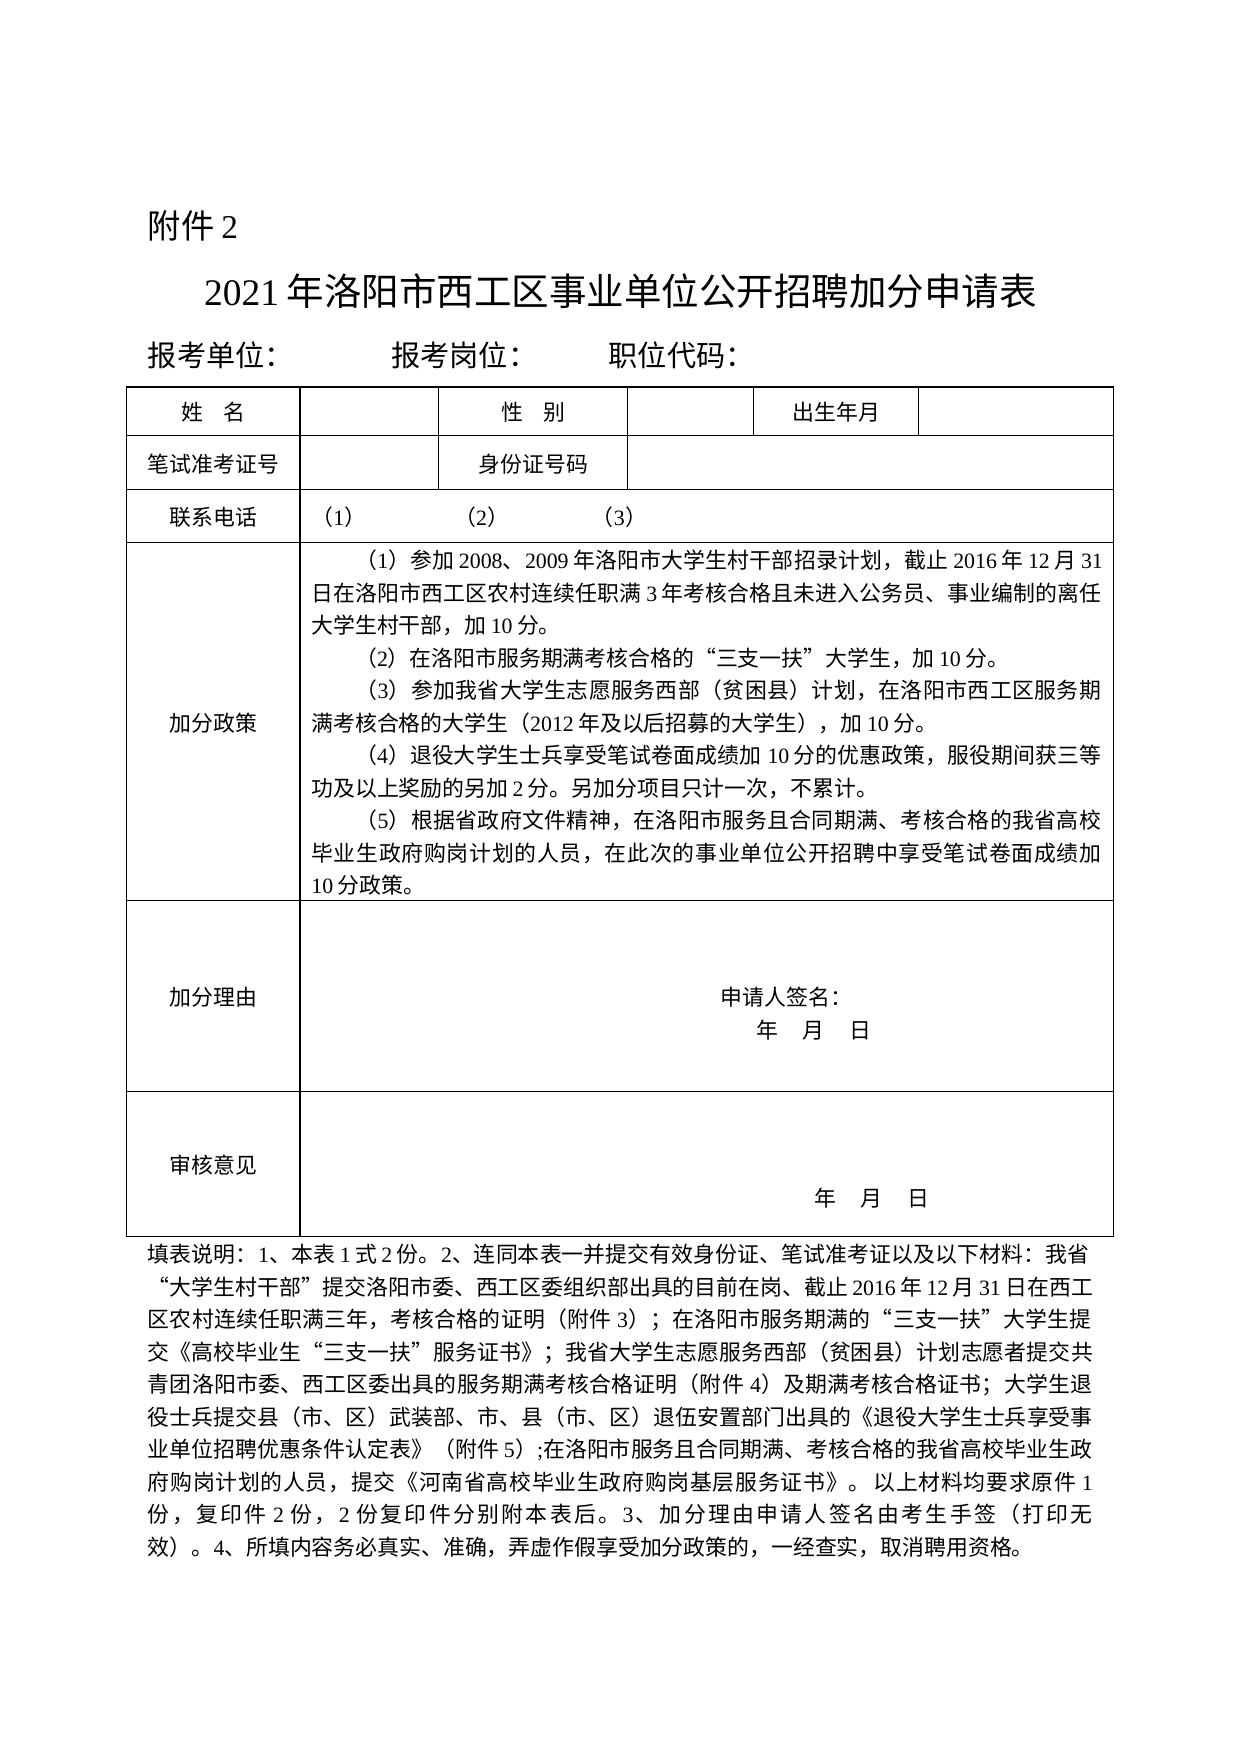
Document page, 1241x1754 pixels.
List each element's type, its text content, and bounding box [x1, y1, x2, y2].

table_cell 申请人签名： 年 月 日 [301, 901, 1113, 1091]
table_cell （1）参加2008、2009年洛阳市大学生村干部招录计划，截止2016年12月31日在洛阳市西工区农村连续任职满3年考核合格且未进入公务员、事业编制的离任大学生村干部，加10分。 （2）在洛阳市服务期满考核合格的“三支一扶”大学生，加10分。 （3）参加我省大学生志愿服务西部（贫困县）计划，在洛阳市西工区服务期满考核合格的大学生（2012年及以后招募的大学生），加10分。 （4）退役大学生士兵享受笔试卷面成绩加10分的优惠政策，服役期间获三等功及以上奖励的另加2分。另加分项目只计一次，不累计。 （5）根据省政府文件精神，在洛阳市服务且合同期满、考核合格的我省高校毕业生政府购岗计划的人员，在此次的事业单位公开招聘中享受笔试卷面成绩加10分政策。 [301, 543, 1113, 900]
table_cell 身份证号码 [439, 436, 627, 489]
table_cell 加分政策 [127, 543, 299, 900]
table_cell 笔试准考证号 [127, 436, 299, 489]
text 2021年洛阳市西工区事业单位公开招聘加分申请表 [148, 256, 1093, 321]
table_cell （1） （2） （3） [301, 490, 1113, 542]
text 填表说明：1、本表1式2份。2、连同本表一并提交有效身份证、笔试准考证以及以下材料：我省“大学生村干部”提交洛阳市委、西工区委组织部出具的目前在岗、截止2016年12月31日在西工区农村连续任职满三年，考核合格的证明（附件3）；在洛阳市服务期满的“三支一扶”大学生提交《高校毕业生“三支一扶”服务证书》；我省大学生志愿服务西部（贫困县）计划志愿者提交共青团洛阳市委、西工区委出具的服务期满考核合格证明（附件4）及期满考核合格证书；大学生退役士兵提交县（市、区）武装部、市、县（市、区）退伍安置部门出具的《退役大学生士兵享受事业单位招聘优惠条件认定表》（附件5）;在洛阳市服务且合同期满、考核合格的我省高校毕业生政府购岗计划的人员，提交《河南省高校毕业生政府购岗基层服务证书》。以上材料均要求原件1份，复印件2份，2份复印件分别附本表后。3、加分理由申请人签名由考生手签（打印无效）。4、所填内容务必真实、准确，弄虚作假享受加分政策的，一经查实，取消聘用资格。 [148, 1237, 1093, 1562]
table_cell [301, 436, 438, 489]
table_header 性 别 [439, 388, 627, 435]
text 报考单位： 报考岗位： 职位代码： [148, 321, 1093, 386]
table_cell 加分理由 [127, 901, 299, 1091]
table_cell 审核意见 [127, 1092, 299, 1236]
table_header [919, 388, 1113, 435]
table_header [301, 388, 438, 435]
table_header 姓 名 [127, 388, 299, 435]
text 附件2 [148, 191, 1093, 256]
table_header [628, 388, 753, 435]
table_cell 年 月 日 [301, 1092, 1113, 1236]
table_cell [628, 436, 1113, 489]
table_cell 联系电话 [127, 490, 299, 542]
table_header 出生年月 [754, 388, 918, 435]
